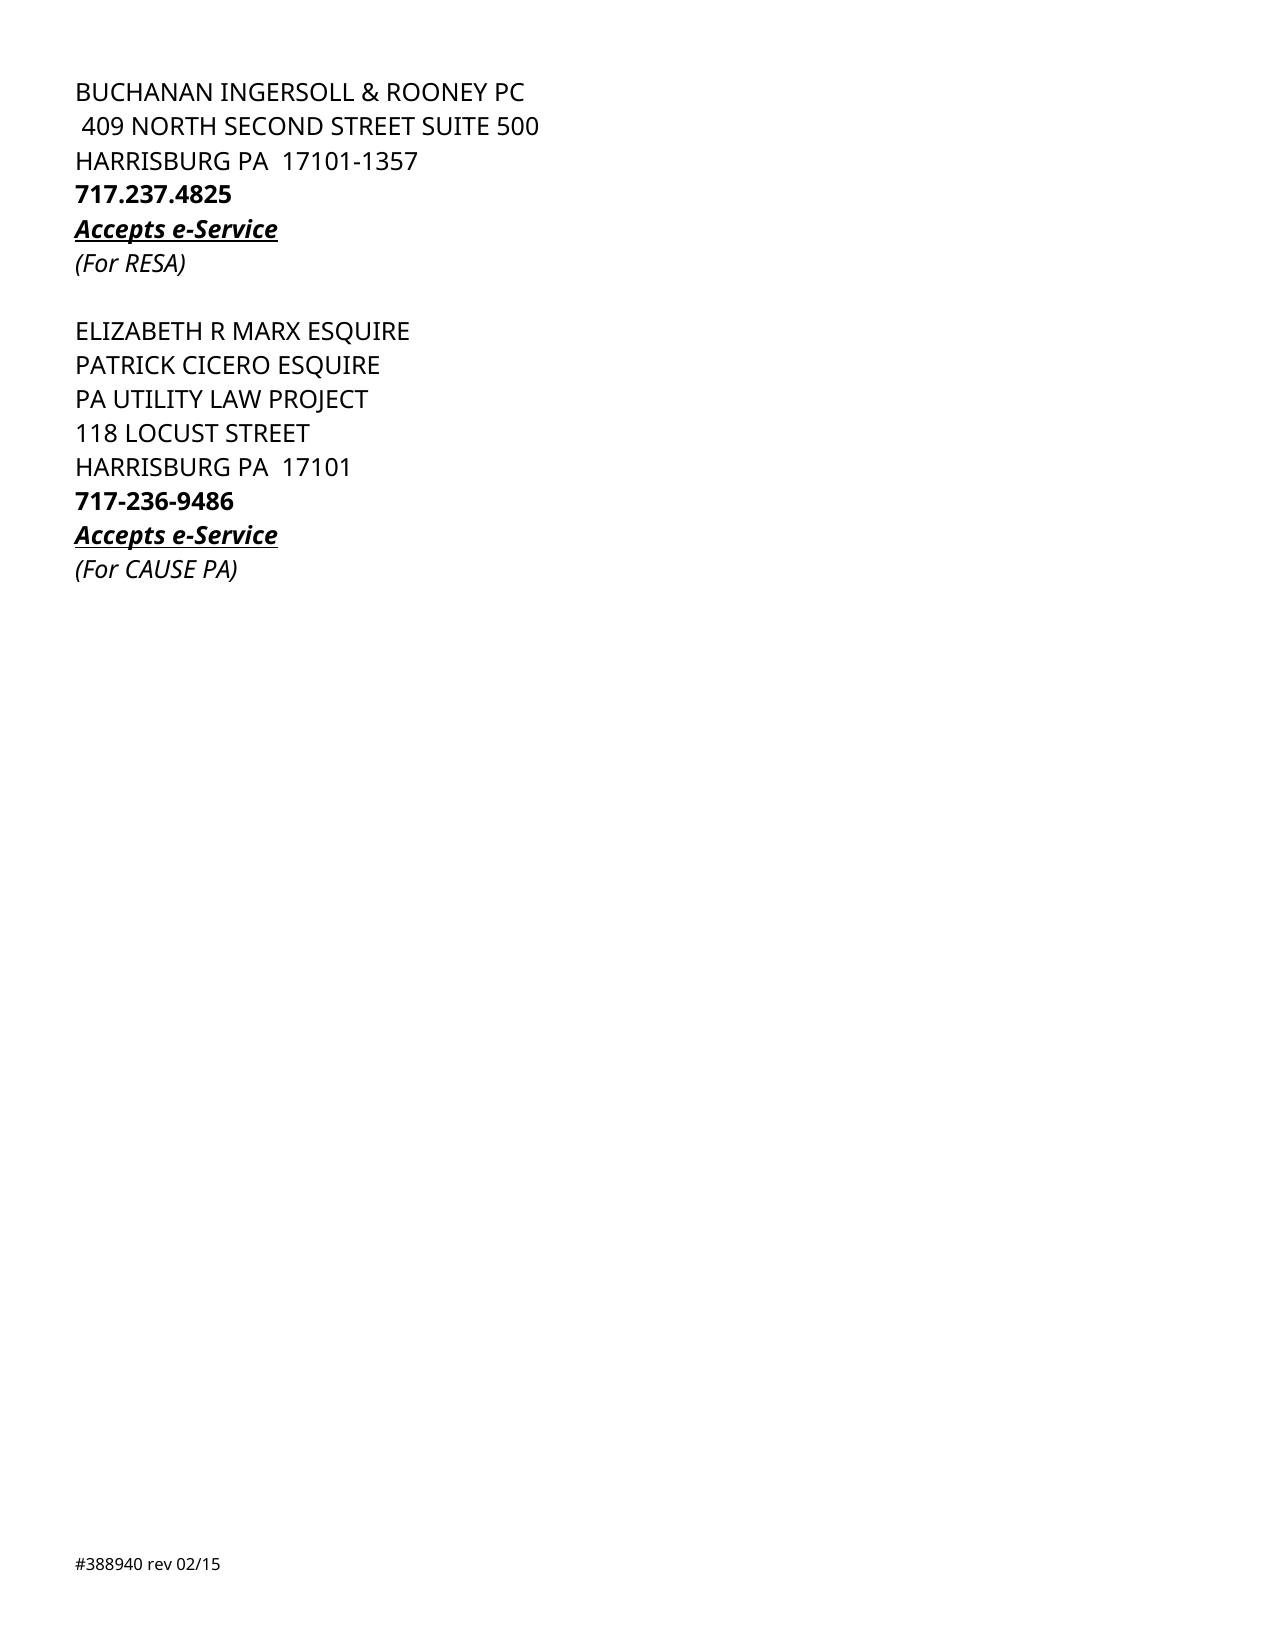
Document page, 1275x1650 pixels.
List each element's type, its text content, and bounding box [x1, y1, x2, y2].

text ELIZABETH R MARX ESQUIRE PATRICK CICERO ESQUIRE PA UTILITY LAW PROJECT 118 LOCUST STREET HARRISBURG PA 17101 717-236-9486 Accepts e-Service [75, 313, 600, 552]
text BUCHANAN INGERSOLL & ROONEY PC 409 NORTH SECOND STREET SUITE 500 HARRISBURG PA 17101-1357 717.237.4825 Accepts e-Service [75, 75, 600, 245]
text (For RESA) [75, 245, 600, 279]
text (For CAUSE PA) [75, 552, 600, 586]
